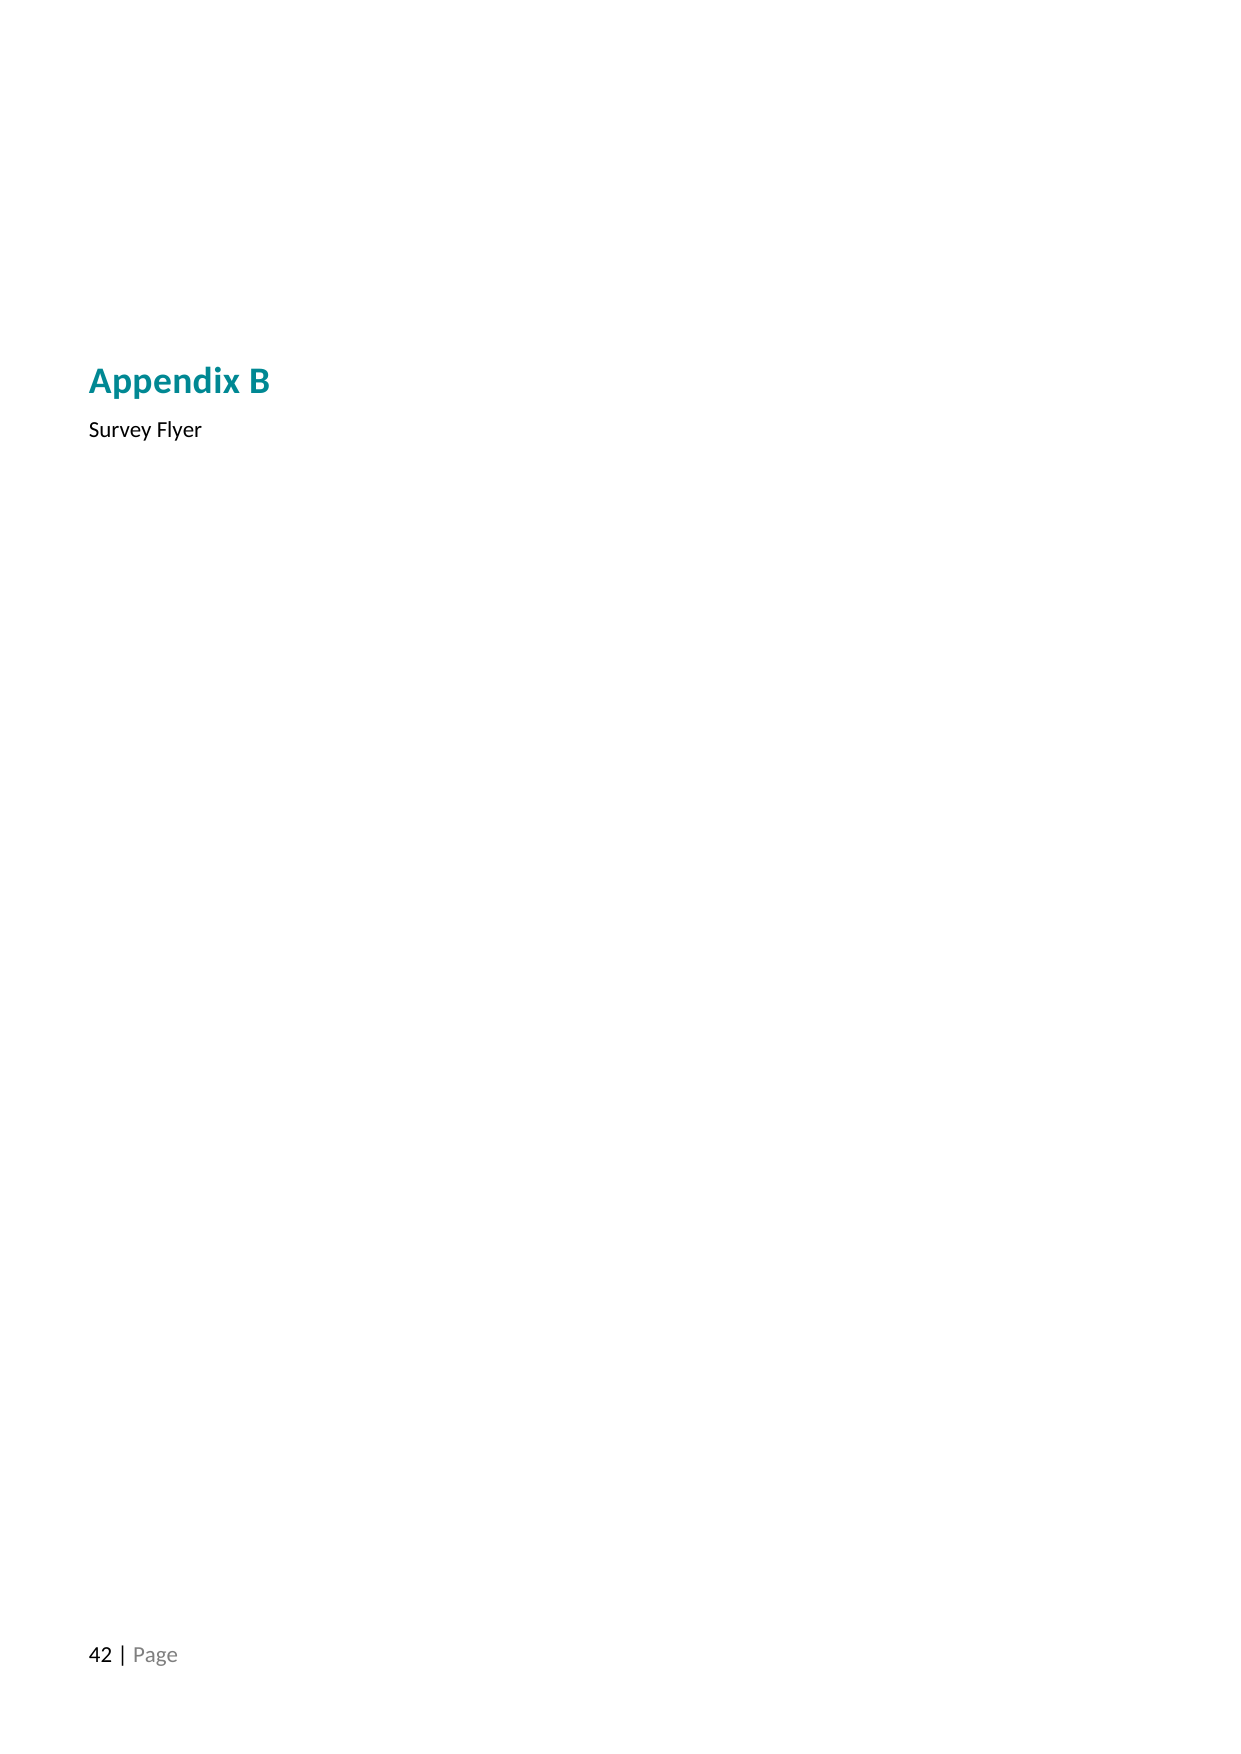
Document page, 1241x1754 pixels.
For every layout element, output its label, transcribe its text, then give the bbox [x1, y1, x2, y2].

text Survey Flyer [89, 415, 1152, 443]
subtitle Appendix B [89, 357, 1152, 403]
